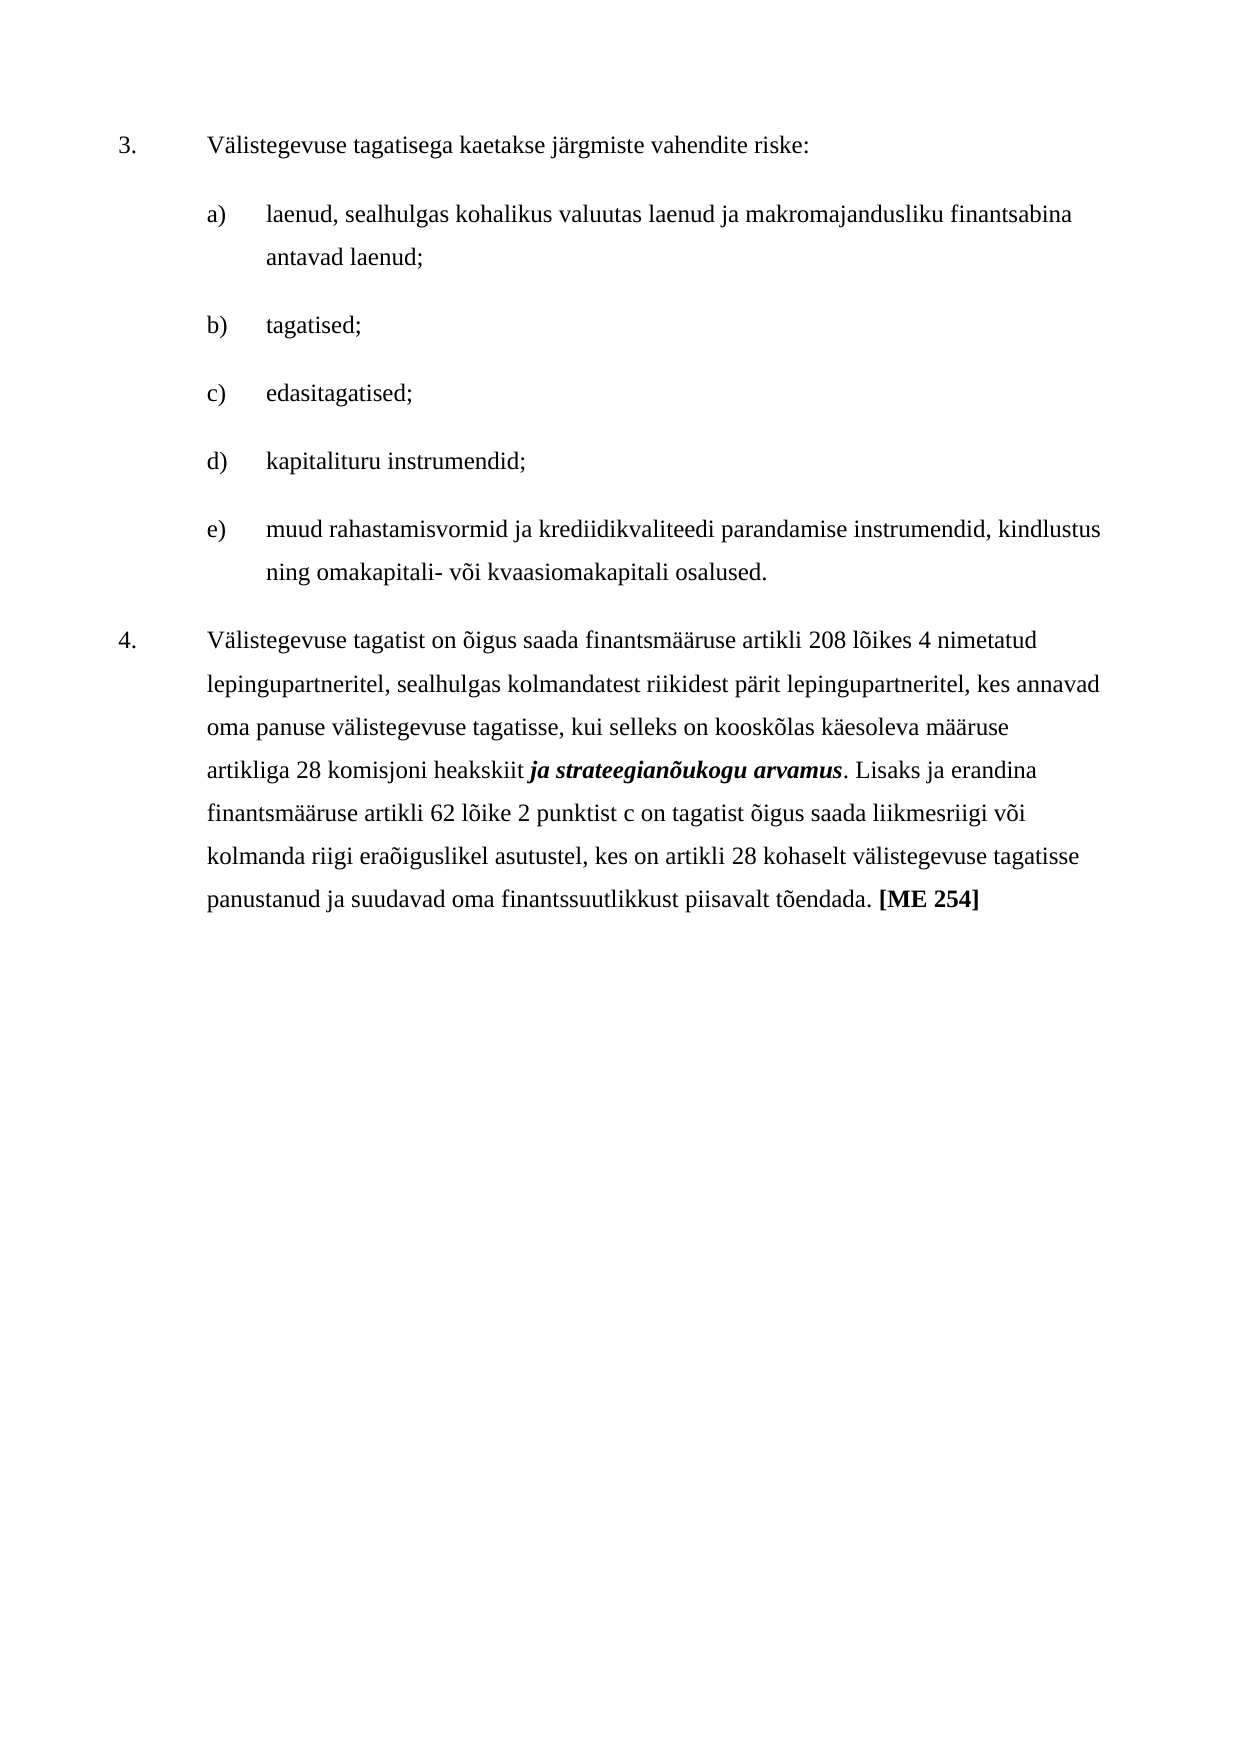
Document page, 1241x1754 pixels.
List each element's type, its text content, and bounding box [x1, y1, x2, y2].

text d) kapitalituru instrumendid; [207, 446, 1122, 475]
text e) muud rahastamisvormid ja krediidikvaliteedi parandamise instrumendid, kindlustus ning omakapitali- või kvaasiomakapitali osalused. [207, 514, 1122, 586]
text 3. Välistegevuse tagatisega kaetakse järgmiste vahendite riske: [118, 131, 1122, 159]
text c) edasitagatised; [207, 378, 1122, 407]
text a) laenud, sealhulgas kohalikus valuutas laenud ja makromajandusliku finantsabina antavad laenud; [207, 199, 1122, 271]
text b) tagatised; [207, 310, 1122, 339]
text 4. Välistegevuse tagatist on õigus saada finantsmääruse artikli 208 lõikes 4 nimetatud lepingupartneritel, sealhulgas kolmandatest riikidest pärit lepingupartneritel, kes annavad oma panuse välistegevuse tagatisse, kui selleks on kooskõlas käesoleva määruse artikliga 28 komisjoni heakskiit ja strateegianõukogu arvamus. Lisaks ja erandina finantsmääruse artikli 62 lõike 2 punktist c on tagatist õigus saada liikmesriigi või kolmanda riigi eraõiguslikel asutustel, kes on artikli 28 kohaselt välistegevuse tagatisse panustanud ja suudavad oma finantssuutlikkust piisavalt tõendada. [ME 254] [118, 626, 1122, 913]
